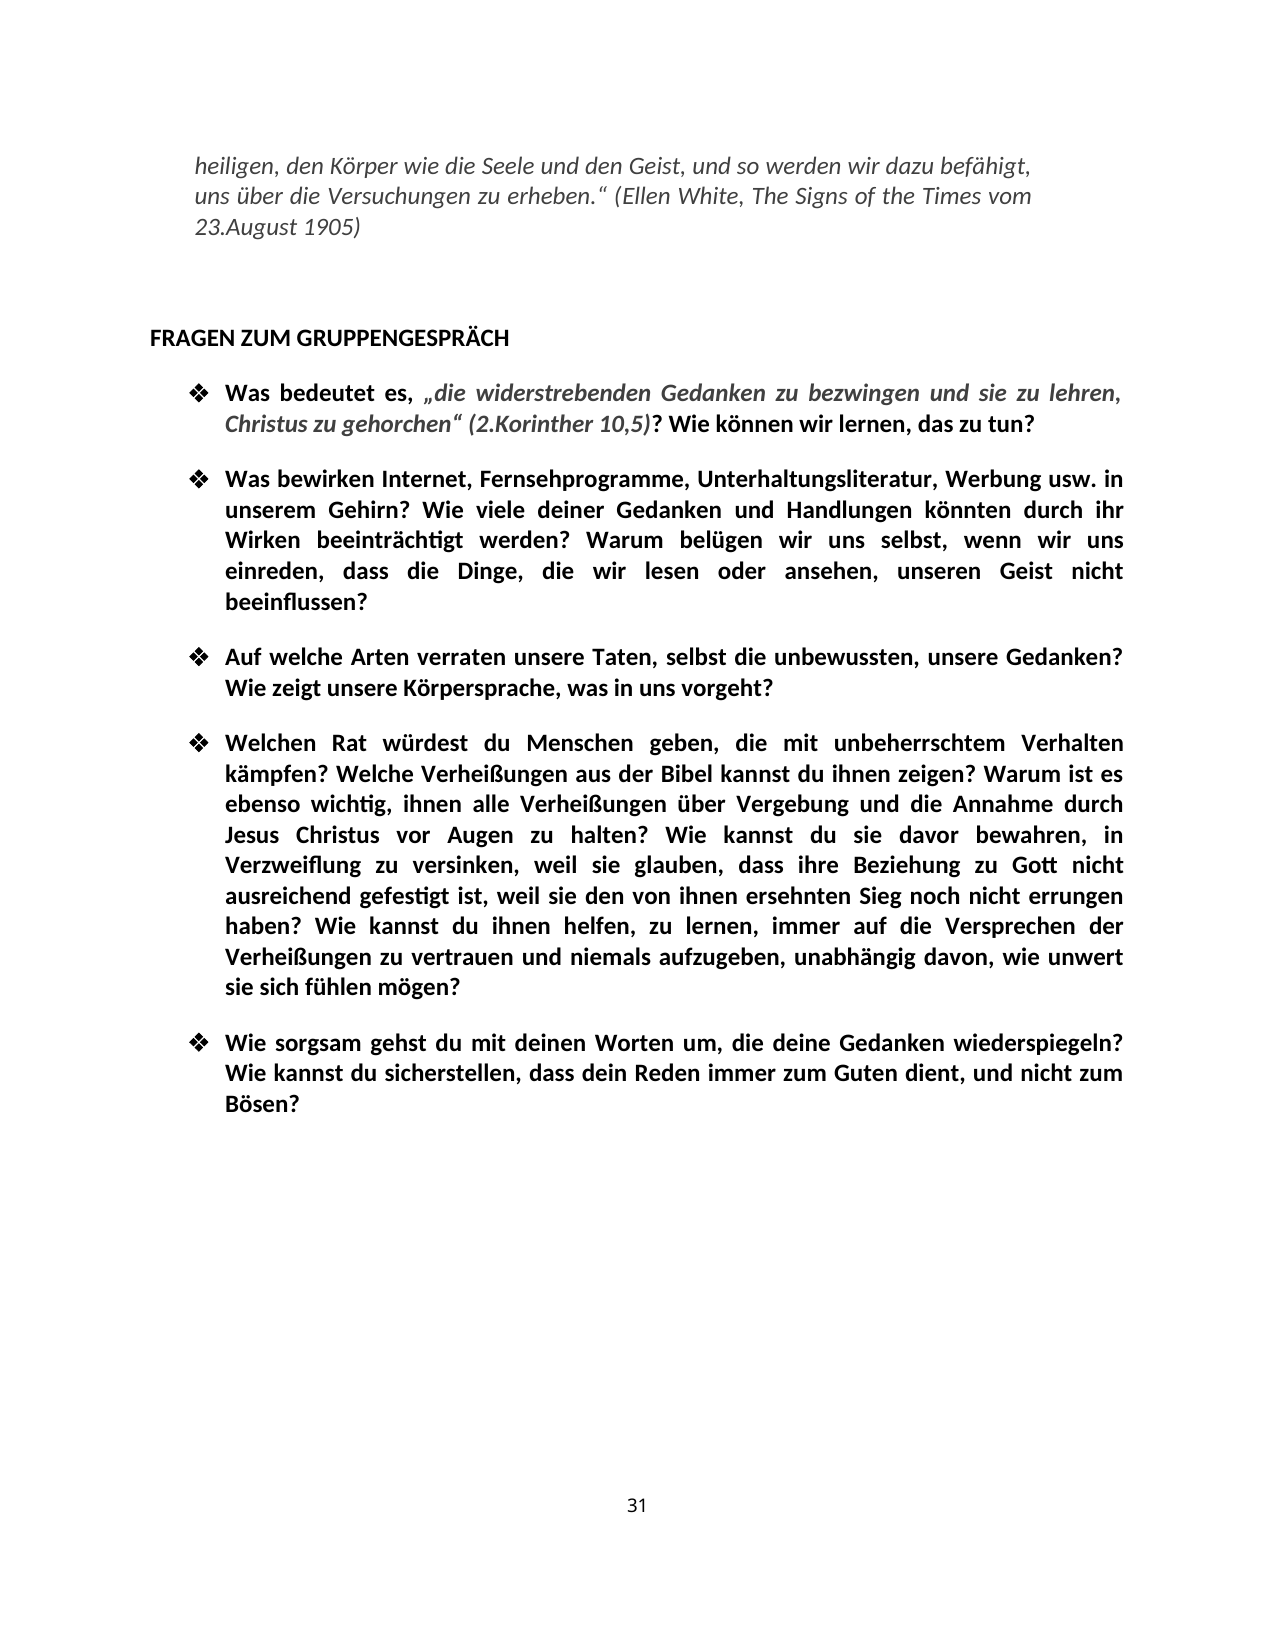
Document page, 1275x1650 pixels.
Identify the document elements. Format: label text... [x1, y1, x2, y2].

text Was bedeutet es, „die widerstrebenden Gedanken zu bezwingen und sie zu lehren, Christus zu gehorchen“ (2.Korinther 10,5)? Wie können wir lernen, das zu tun? [187, 378, 1125, 439]
text Wie sorgsam gehst du mit deinen Worten um, die deine Gedanken wiederspiegeln? Wie kannst du sicherstellen, dass dein Reden immer zum Guten dient, und nicht zum Bösen? [187, 1027, 1125, 1118]
text Was bewirken Internet, Fernsehprogramme, Unterhaltungsliteratur, Werbung usw. in unserem Gehirn? Wie viele deiner Gedanken und Handlungen könnten durch ihr Wirken beeinträchtigt werden? Warum belügen wir uns selbst, wenn wir uns einreden, dass die Dinge, die wir lesen oder ansehen, unseren Geist nicht beeinflussen? [187, 464, 1125, 616]
text FRAGEN ZUM GRUPPENGESPRÄCH [150, 322, 1125, 353]
text Welchen Rat würdest du Menschen geben, die mit unbeherrschtem Verhalten kämpfen? Welche Verheißungen aus der Bibel kannst du ihnen zeigen? Warum ist es ebenso wichtig, ihnen alle Verheißungen über Vergebung und die Annahme durch Jesus Christus vor Augen zu halten? Wie kannst du sie davor bewahren, in Verzweiflung zu versinken, weil sie glauben, dass ihre Beziehung zu Gott nicht ausreichend gefestigt ist, weil sie den von ihnen ersehnten Sieg noch nicht errungen haben? Wie kannst du ihnen helfen, zu lernen, immer auf die Versprechen der Verheißungen zu vertrauen und niemals aufzugeben, unabhängig davon, wie unwert sie sich fühlen mögen? [187, 727, 1125, 1002]
text Auf welche Arten verraten unsere Taten, selbst die unbewussten, unsere Gedanken? Wie zeigt unsere Körpersprache, was in uns vorgeht? [187, 641, 1125, 702]
